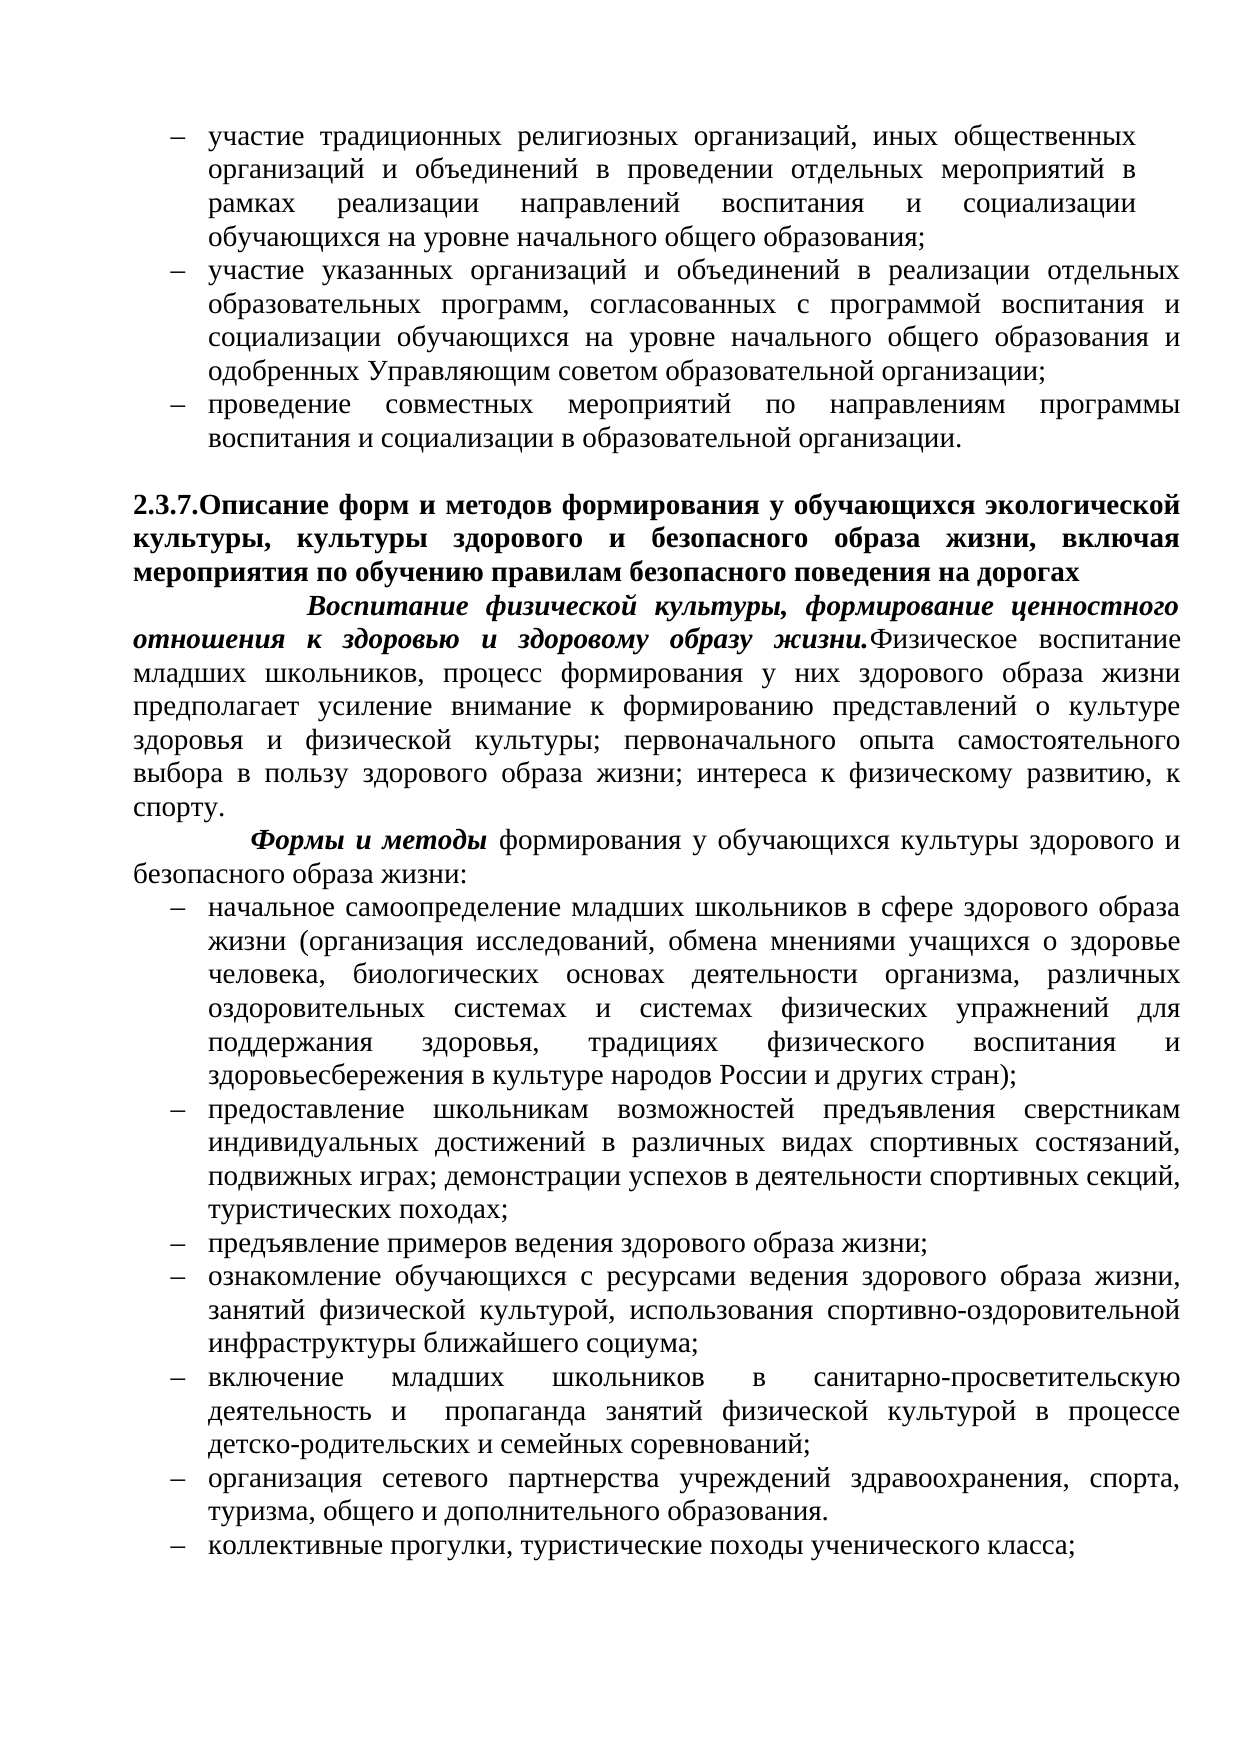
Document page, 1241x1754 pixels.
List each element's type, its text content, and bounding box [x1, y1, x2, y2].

list участие традиционных религиозных организаций, иных общественных организаций и объединений в проведении отдельных мероприятий в рамках реализации направлений воспитания и социализации обучающихся на уровне начального общего образования; [170, 118, 1137, 252]
list коллективные прогулки, туристические походы ученического класса; [170, 1527, 1181, 1560]
list организация сетевого партнерства учреждений здравоохранения, спорта, туризма, общего и дополнительного образования. [170, 1460, 1181, 1527]
text 2.3.7.Описание форм и методов формирования у обучающихся экологической культуры, культуры здорового и безопасного образа жизни, включая мероприятия по обучению правилам безопасного поведения на дорогах [133, 487, 1181, 588]
text Воспитание физической культуры, формирование ценностного отношения к здоровью и здоровому образу жизни.Физическое воспитание младших школьников, процесс формирования у них здорового образа жизни предполагает усиление внимание к формированию представлений о культуре здоровья и физической культуры; первоначального опыта самостоятельного выбора в пользу здорового образа жизни; интереса к физическому развитию, к спорту. [133, 588, 1181, 822]
list участие указанных организаций и объединений в реализации отдельных образовательных программ, согласованных с программой воспитания и социализации обучающихся на уровне начального общего образования и одобренных Управляющим советом образовательной организации; [170, 252, 1181, 386]
list предъявление примеров ведения здорового образа жизни; [170, 1225, 1181, 1258]
list проведение совместных мероприятий по направлениям программы воспитания и социализации в образовательной организации. [170, 386, 1181, 453]
list предоставление школьникам возможностей предъявления сверстникам индивидуальных достижений в различных видах спортивных состязаний, подвижных играх; демонстрации успехов в деятельности спортивных секций, туристических походах; [170, 1091, 1181, 1225]
text Формы и методы формирования у обучающихся культуры здорового и безопасного образа жизни: [133, 822, 1181, 889]
list включение младших школьников в санитарно-просветительскую деятельность и пропаганда занятий физической культурой в процессе детско-родительских и семейных соревнований; [170, 1359, 1181, 1460]
list начальное самоопределение младших школьников в сфере здорового образа жизни (организация исследований, обмена мнениями учащихся о здоровье человека, биологических основах деятельности организма, различных оздоровительных системах и системах физических упражнений для поддержания здоровья, традициях физического воспитания и здоровьесбережения в культуре народов России и других стран); [170, 889, 1181, 1091]
list ознакомление обучающихся с ресурсами ведения здорового образа жизни, занятий физической культурой, использования спортивно-оздоровительной инфраструктуры ближайшего социума; [170, 1258, 1181, 1359]
